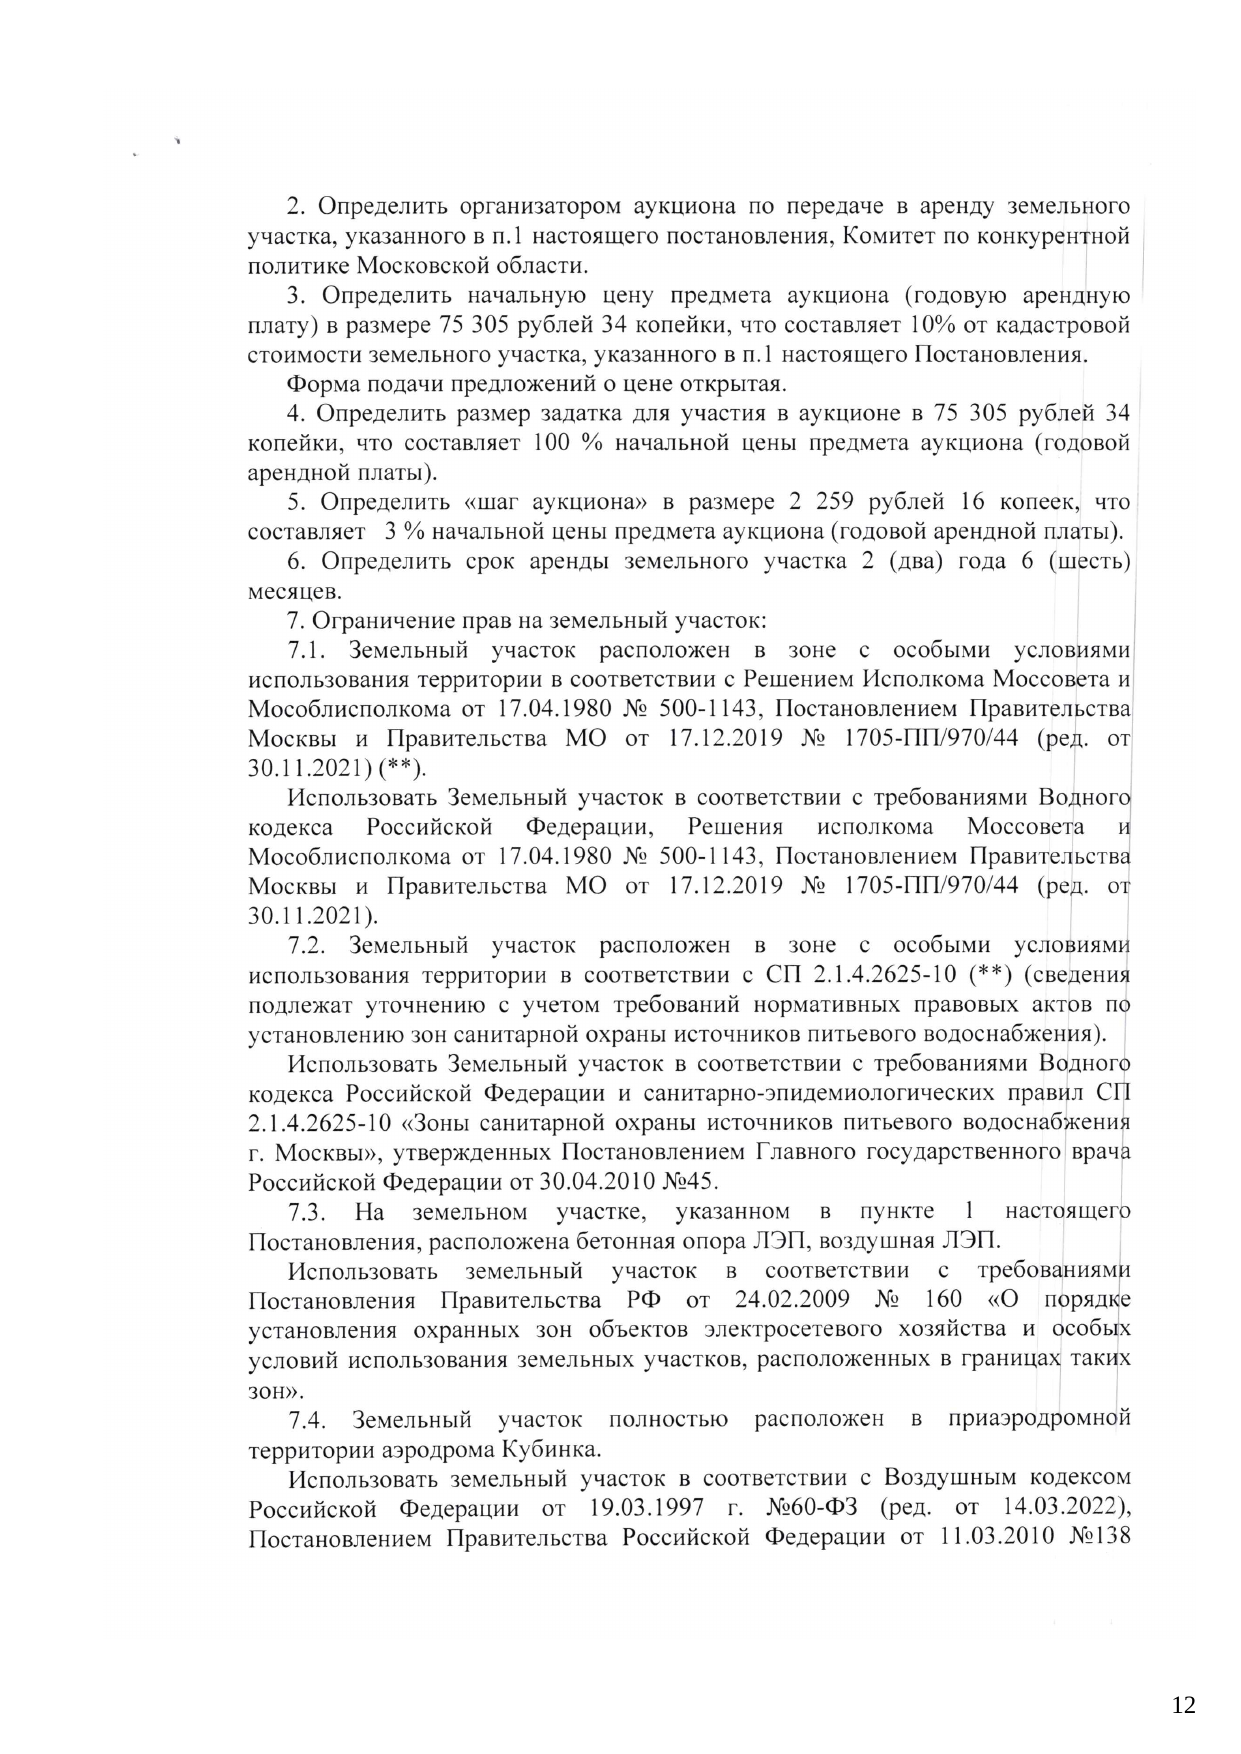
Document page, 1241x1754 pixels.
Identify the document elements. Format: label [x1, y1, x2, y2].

picture [103, 88, 1196, 1639]
